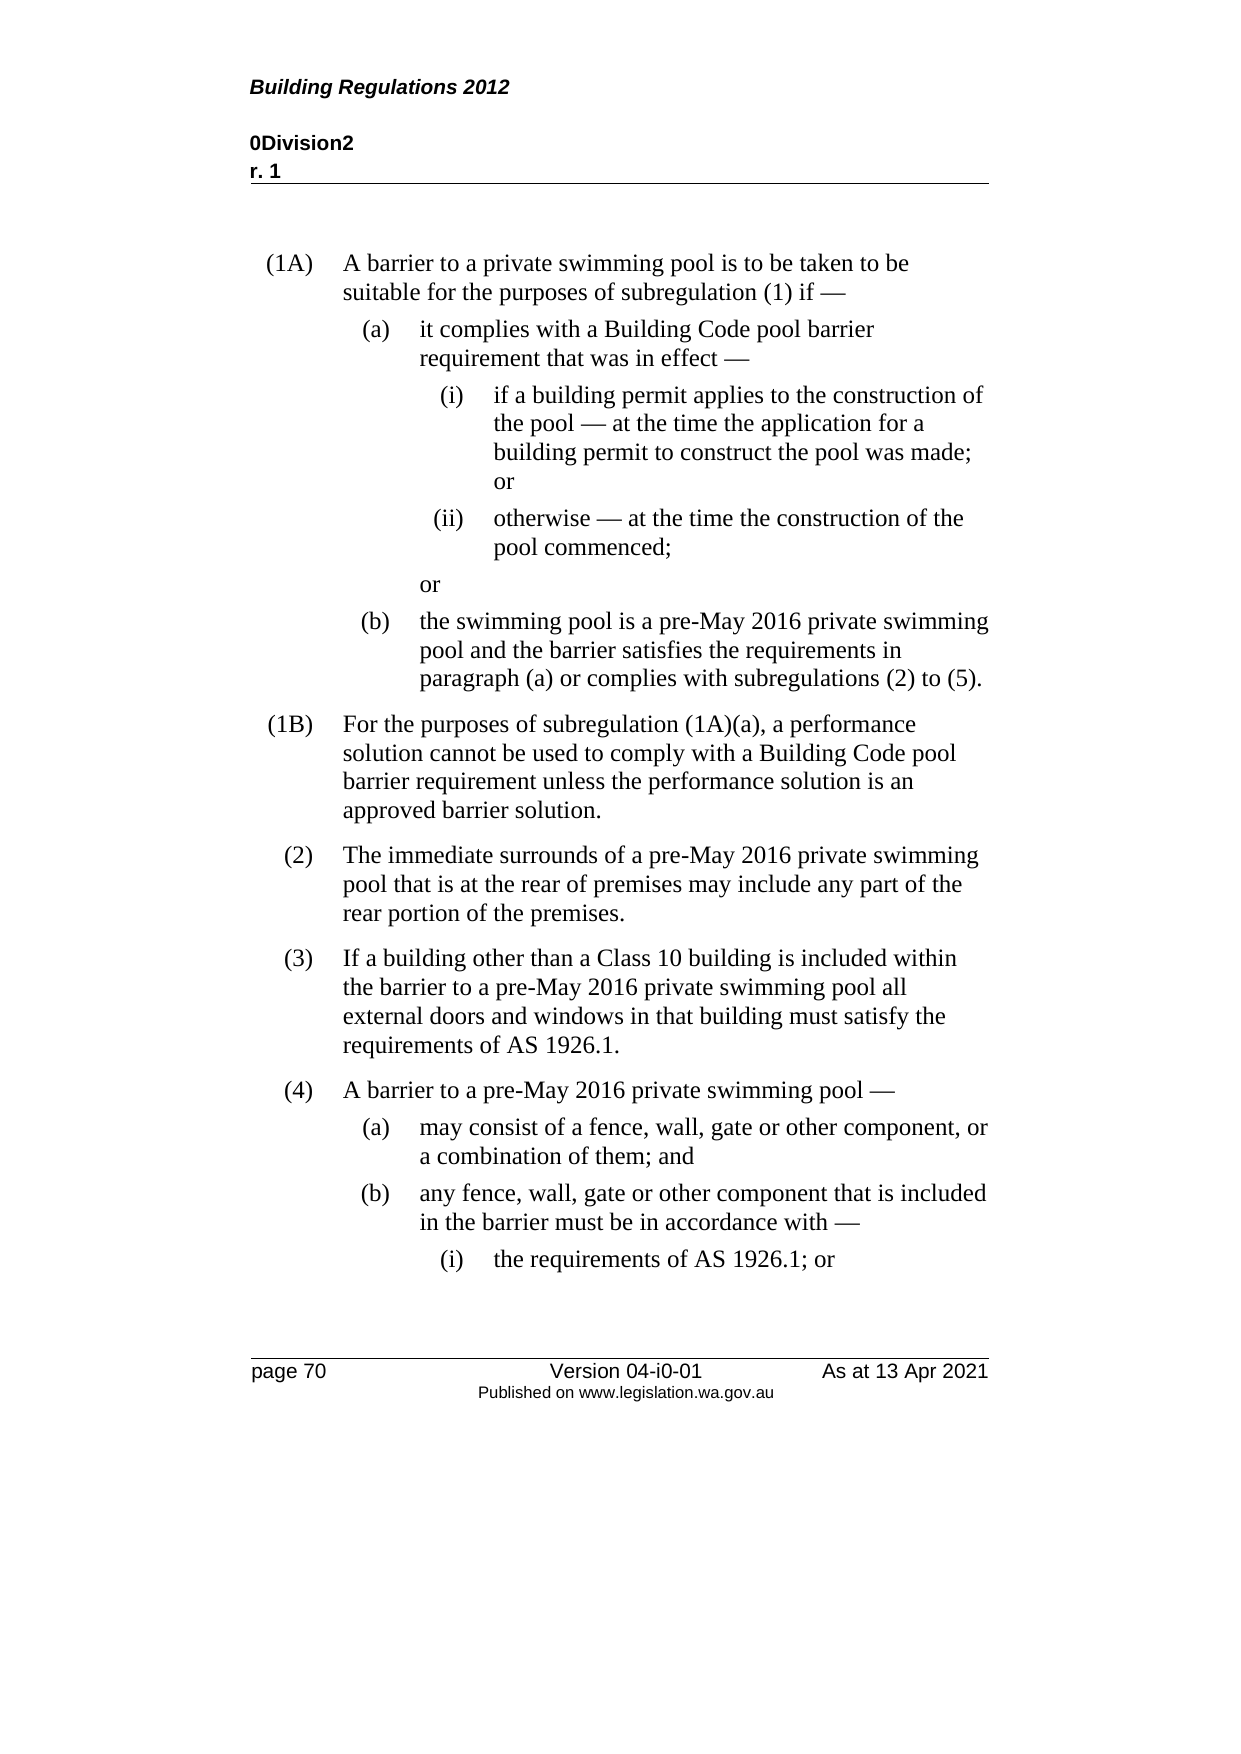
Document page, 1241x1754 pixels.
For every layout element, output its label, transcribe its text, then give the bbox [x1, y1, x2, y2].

text (i) if a building permit applies to the construction of the pool — at the time the application for a building permit to construct the pool was made; or [251, 380, 989, 495]
text (ii) otherwise — at the time the construction of the pool commenced; [251, 503, 989, 561]
text (a) it complies with a Building Code pool barrier requirement that was in effect — [251, 314, 989, 371]
text or [251, 569, 989, 598]
text (b) the swimming pool is a pre-May 2016 private swimming pool and the barrier satisfies the requirements in paragraph (a) or complies with subregulations (2) to (5). [251, 606, 989, 692]
text (1A) A barrier to a private swimming pool is to be taken to be suitable for the purposes of subregulation (1) if — [251, 248, 989, 306]
text (3) If a building other than a Class 10 building is included within the barrier to a pre-May 2016 private swimming pool all external doors and windows in that building must satisfy the requirements of AS 1926.1. [251, 943, 989, 1058]
text (1B) For the purposes of subregulation (1A)(a), a performance solution cannot be used to comply with a Building Code pool barrier requirement unless the performance solution is an approved barrier solution. [251, 709, 989, 824]
text (4) A barrier to a pre-May 2016 private swimming pool — [251, 1075, 989, 1104]
text (2) The immediate surrounds of a pre-May 2016 private swimming pool that is at the rear of premises may include any part of the rear portion of the premises. [251, 841, 989, 927]
text (b) any fence, wall, gate or other component that is included in the barrier must be in accordance with — [251, 1178, 989, 1236]
text (a) may consist of a fence, wall, gate or other component, or a combination of them; and [251, 1112, 989, 1170]
text (i) the requirements of AS 1926.1; or [251, 1244, 989, 1273]
